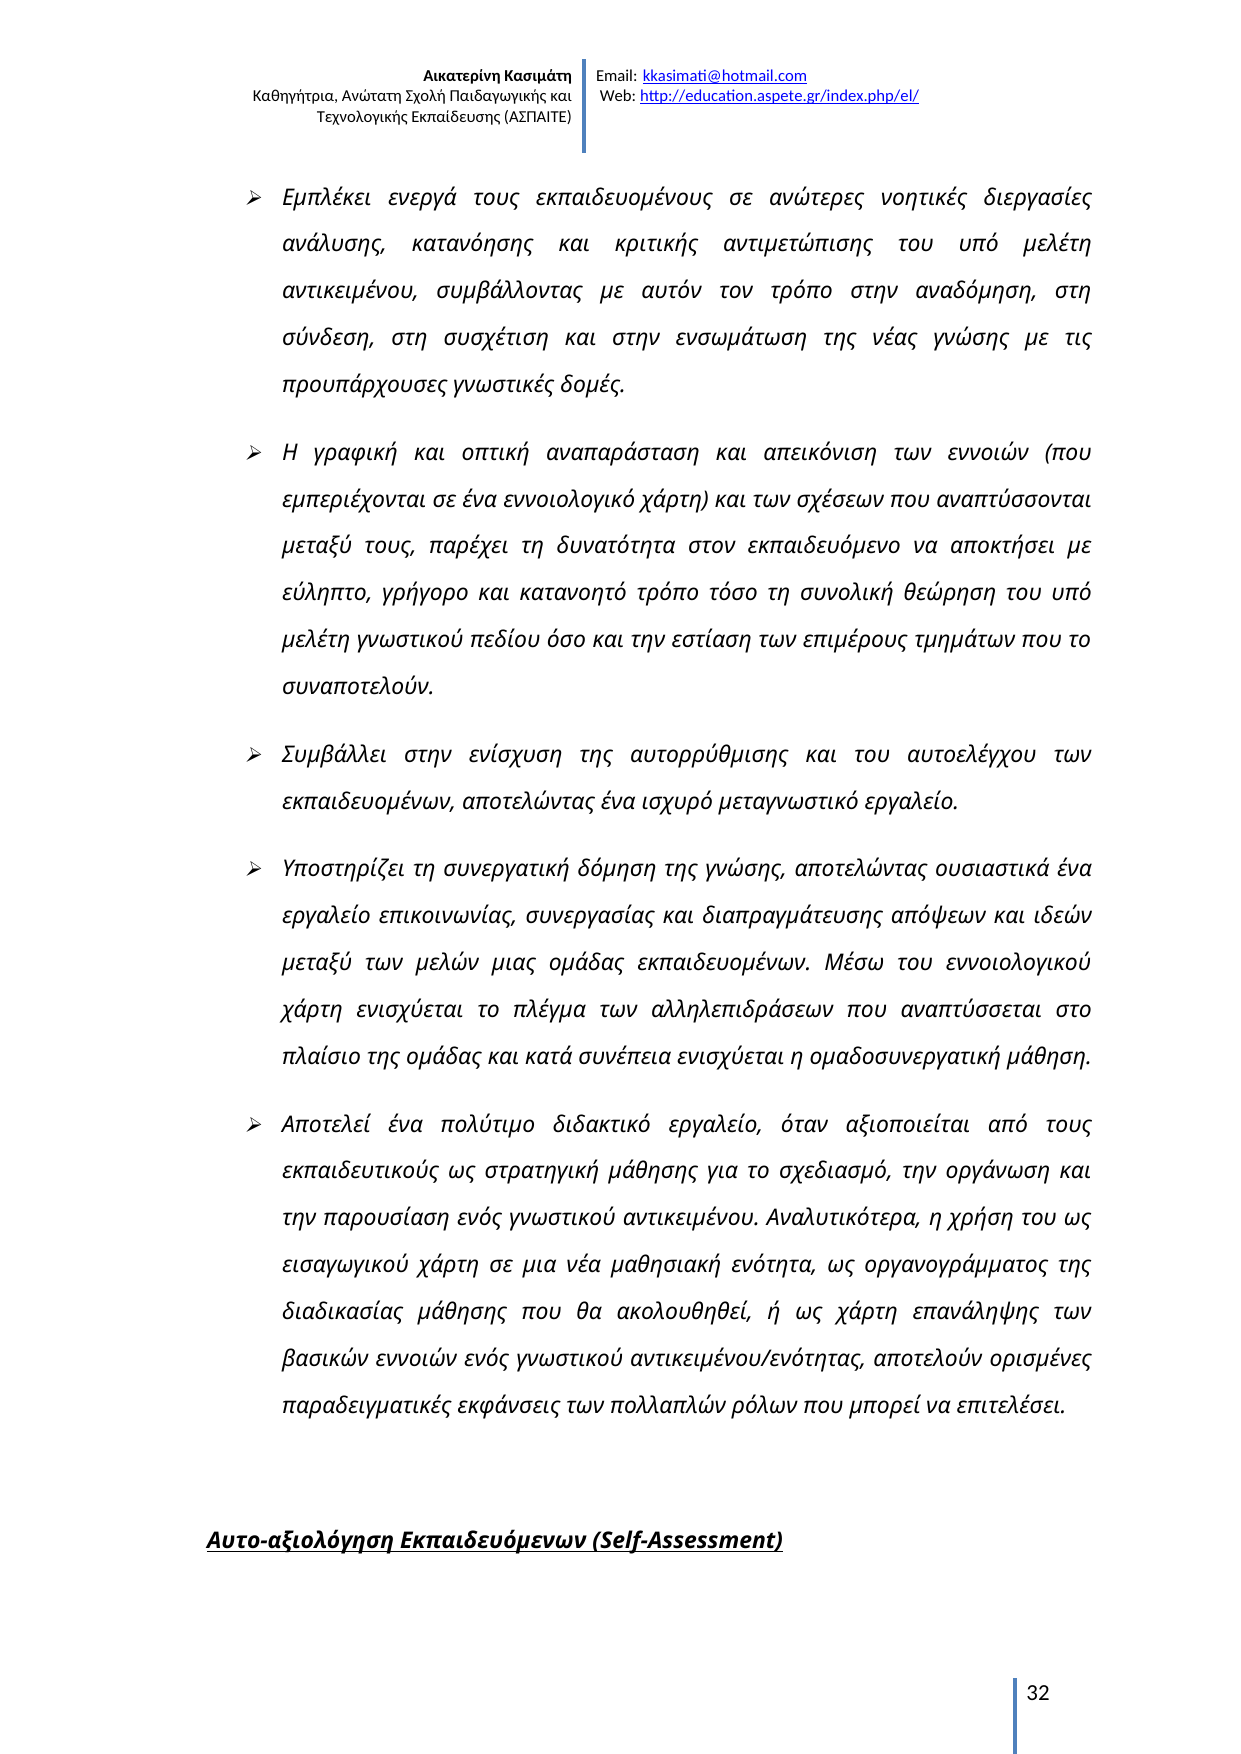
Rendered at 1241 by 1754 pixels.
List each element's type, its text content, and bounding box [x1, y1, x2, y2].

list Υποστηρίζει τη συνεργατική δόμηση της γνώσης, αποτελώντας ουσιαστικά ένα εργαλείο επικοινωνίας, συνεργασίας και διαπραγμάτευσης απόψεων και ιδεών μεταξύ των μελών μιας ομάδας εκπαιδευομένων. Μέσω του εννοιολογικού χάρτη ενισχύεται το πλέγμα των αλληλεπιδράσεων που αναπτύσσεται στο πλαίσιο της ομάδας και κατά συνέπεια ενισχύεται η ομαδοσυνεργατική μάθηση. [244, 852, 1092, 1071]
list Συμβάλλει στην ενίσχυση της αυτορρύθμισης και του αυτοελέγχου των εκπαιδευομένων, αποτελώντας ένα ισχυρό μεταγνωστικό εργαλείο. [244, 738, 1092, 816]
list Αποτελεί ένα πολύτιμο διδακτικό εργαλείο, όταν αξιοποιείται από τους εκπαιδευτικούς ως στρατηγική μάθησης για το σχεδιασμό, την οργάνωση και την παρουσίαση ενός γνωστικού αντικειμένου. Αναλυτικότερα, η χρήση του ως εισαγωγικού χάρτη σε μια νέα μαθησιακή ενότητα, ως οργανογράμματος της διαδικασίας μάθησης που θα ακολουθηθεί, ή ως χάρτη επανάληψης των βασικών εννοιών ενός γνωστικού αντικειμένου/ενότητας, αποτελούν ορισμένες παραδειγματικές εκφάνσεις των πολλαπλών ρόλων που μπορεί να επιτελέσει. [244, 1108, 1092, 1420]
list Εμπλέκει ενεργά τους εκπαιδευομένους σε ανώτερες νοητικές διεργασίες ανάλυσης, κατανόησης και κριτικής αντιμετώπισης του υπό μελέτη αντικειμένου, συμβάλλοντας με αυτόν τον τρόπο στην αναδόμηση, στη σύνδεση, στη συσχέτιση και στην ενσωμάτωση της νέας γνώσης με τις προυπάρχουσες γνωστικές δομές. [244, 181, 1092, 399]
list Η γραφική και οπτική αναπαράσταση και απεικόνιση των εννοιών (που εμπεριέχονται σε ένα εννοιολογικό χάρτη) και των σχέσεων που αναπτύσσονται μεταξύ τους, παρέχει τη δυνατότητα στον εκπαιδευόμενο να αποκτήσει με εύληπτο, γρήγορο και κατανοητό τρόπο τόσο τη συνολική θεώρηση του υπό μελέτη γνωστικού πεδίου όσο και την εστίαση των επιμέρους τμημάτων που το συναποτελούν. [244, 436, 1092, 701]
text Αυτο-αξιολόγηση Εκπαιδευόμενων (Self-Assessment) [207, 1524, 1092, 1556]
